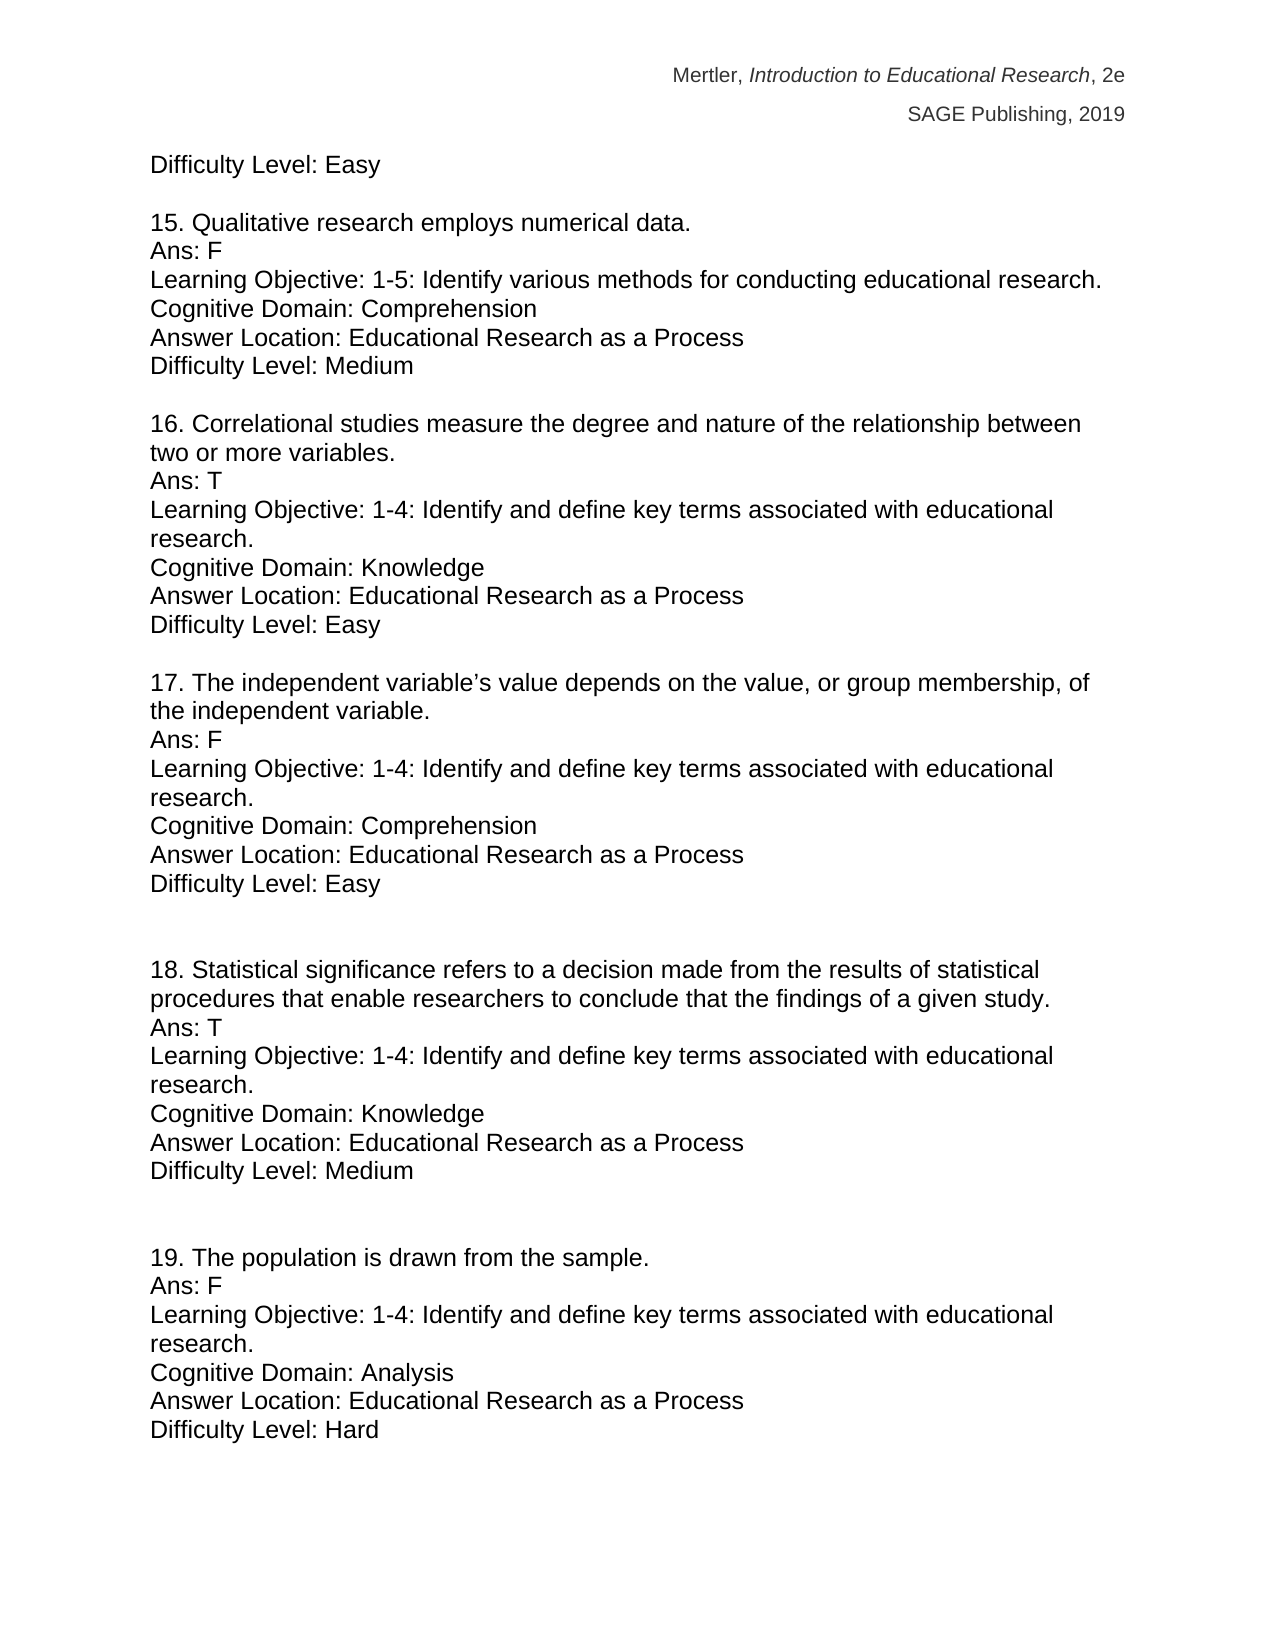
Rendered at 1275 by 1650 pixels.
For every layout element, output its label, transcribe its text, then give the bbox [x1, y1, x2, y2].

text Cognitive Domain: Knowledge [150, 552, 1125, 581]
text Difficulty Level: Medium [150, 1156, 1125, 1185]
text Ans: T [150, 1012, 1125, 1041]
text Answer Location: Educational Research as a Process [150, 581, 1125, 610]
text Cognitive Domain: Comprehension [150, 811, 1125, 840]
text 16. Correlational studies measure the degree and nature of the relationship between two or more variables. [150, 409, 1125, 466]
text 17. The independent variable’s value depends on the value, or group membership, of the independent variable. [150, 667, 1125, 725]
text Answer Location: Educational Research as a Process [150, 1127, 1125, 1156]
text Learning Objective: 1-4: Identify and define key terms associated with educational research. [150, 495, 1125, 552]
text Cognitive Domain: Comprehension [150, 294, 1125, 322]
text Answer Location: Educational Research as a Process [150, 840, 1125, 869]
text Difficulty Level: Easy [150, 869, 1125, 897]
text Ans: F [150, 1271, 1125, 1300]
text 18. Statistical significance refers to a decision made from the results of statistical procedures that enable researchers to conclude that the findings of a given study. [150, 955, 1125, 1012]
text Learning Objective: 1-4: Identify and define key terms associated with educational research. [150, 754, 1125, 811]
text Ans: T [150, 466, 1125, 495]
text Difficulty Level: Easy [150, 610, 1125, 639]
text Answer Location: Educational Research as a Process [150, 1386, 1125, 1415]
text Answer Location: Educational Research as a Process [150, 322, 1125, 351]
text Cognitive Domain: Knowledge [150, 1099, 1125, 1127]
text 19. The population is drawn from the sample. [150, 1242, 1125, 1271]
text 15. Qualitative research employs numerical data. [150, 207, 1125, 236]
text Learning Objective: 1-5: Identify various methods for conducting educational research. [150, 265, 1125, 294]
text Cognitive Domain: Analysis [150, 1357, 1125, 1386]
text Ans: F [150, 725, 1125, 754]
text Ans: F [150, 236, 1125, 265]
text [150, 1300, 1125, 1357]
text Difficulty Level: Hard [150, 1415, 1125, 1444]
text Difficulty Level: Medium [150, 351, 1125, 380]
text Difficulty Level: Easy [150, 150, 1125, 179]
text Learning Objective: 1-4: Identify and define key terms associated with educational research. [150, 1041, 1125, 1099]
